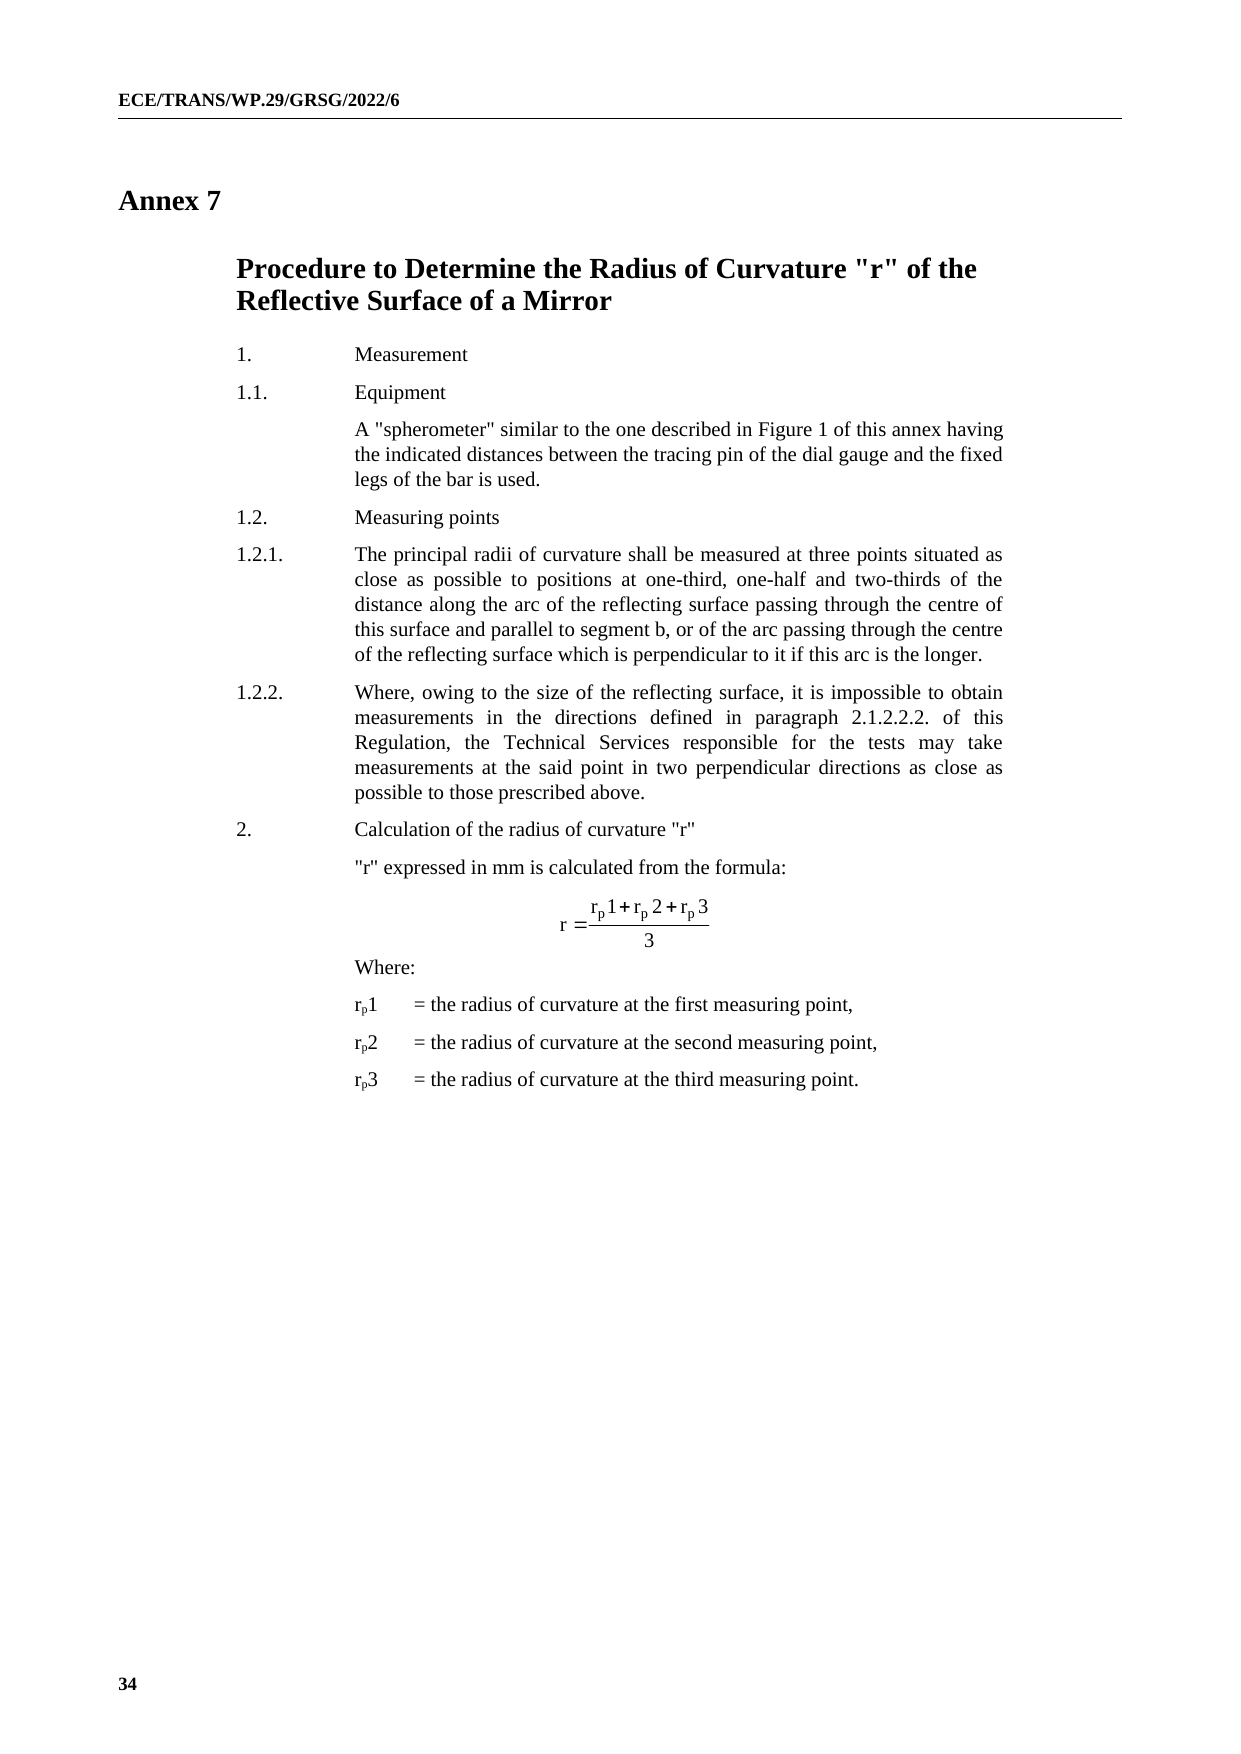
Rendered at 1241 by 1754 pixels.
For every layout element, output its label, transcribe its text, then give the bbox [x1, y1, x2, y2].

text "r" expressed in mm is calculated from the formula: [236, 854, 1034, 879]
text 2. Calculation of the radius of curvature "r" [236, 816, 1034, 841]
text rp2 = the radius of curvature at the second measuring point, [236, 1029, 1034, 1054]
text 1.2.2. Where, owing to the size of the reflecting surface, it is impossible to obtain measurements in the directions defined in paragraph 2.1.2.2.2. of this Regulation, the Technical Services responsible for the tests may take measurements at the said point in two perpendicular directions as close as possible to those prescribed above. [236, 679, 1004, 804]
text Where: [236, 954, 1034, 979]
text 1.2. Measuring points [236, 504, 1004, 529]
text rp1 = the radius of curvature at the first measuring point, [236, 991, 1034, 1016]
text Annex 7 [118, 185, 1004, 216]
text 1.1. Equipment [236, 379, 1034, 404]
text A "spherometer" similar to the one described in Figure 1 of this annex having the indicated distances between the tracing pin of the dial gauge and the fixed legs of the bar is used. [236, 416, 1004, 491]
text 1.2.1. The principal radii of curvature shall be measured at three points situated as close as possible to positions at one-third, one-half and two-thirds of the distance along the arc of the reflecting surface passing through the centre of this surface and parallel to segment b, or of the arc passing through the centre of the reflecting surface which is perpendicular to it if this arc is the longer. [236, 541, 1004, 666]
text rp3 = the radius of curvature at the third measuring point. [236, 1066, 1034, 1091]
text Procedure to Determine the Radius of Curvature "r" of the Reflective Surface of a Mirror [118, 254, 1004, 316]
text 1. Measurement [236, 341, 1034, 366]
